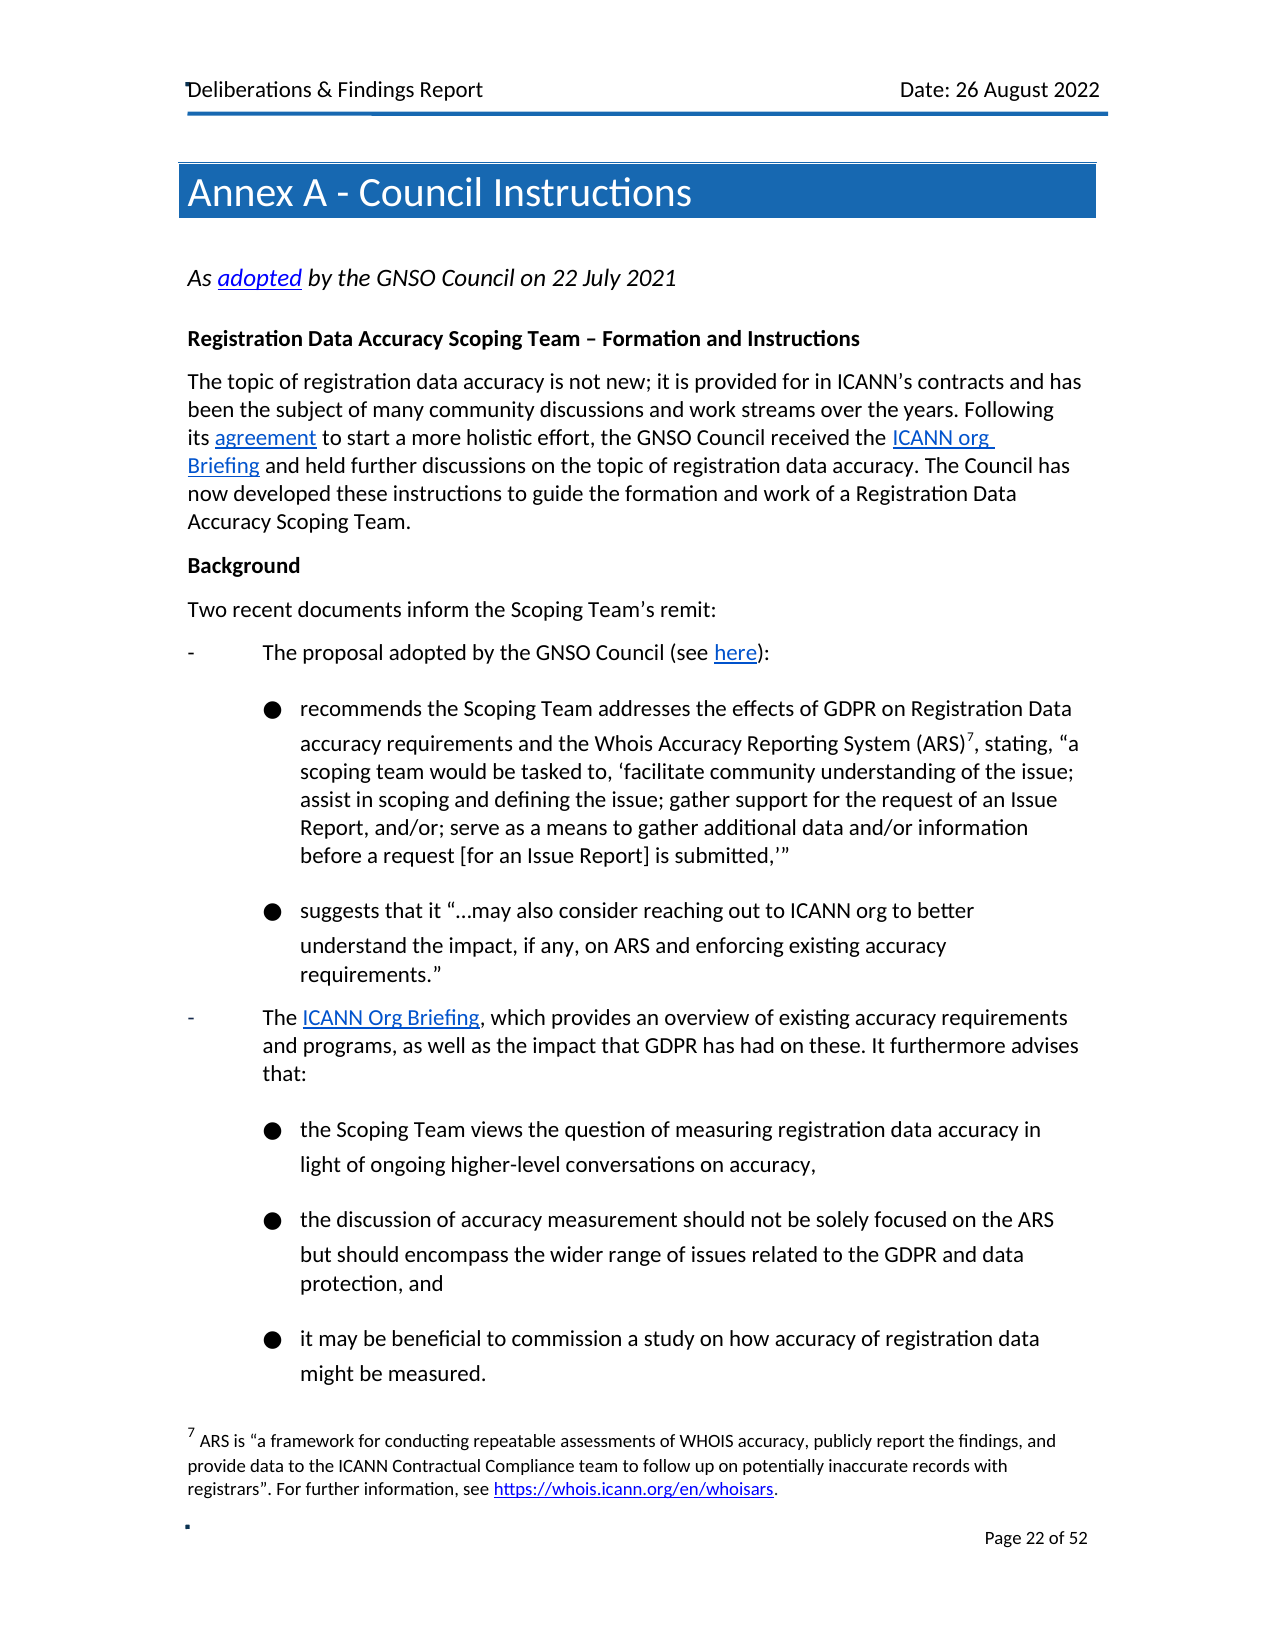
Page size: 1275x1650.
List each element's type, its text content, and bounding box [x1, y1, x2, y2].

text Registration Data Accuracy Scoping Team – Formation and Instructions [187, 324, 1087, 352]
list suggests that it “…may also consider reaching out to ICANN org to better understand the impact, if any, on ARS and enforcing existing accuracy requirements.” [262, 885, 1087, 988]
list the Scoping Team views the question of measuring registration data accuracy in light of ongoing higher-level conversations on accuracy, [262, 1103, 1087, 1178]
text - The proposal adopted by the GNSO Council (see here): [187, 638, 1087, 666]
list recommends the Scoping Team addresses the effects of GDPR on Registration Data accuracy requirements and the Whois Accuracy Reporting System (ARS), stating, “a scoping team would be tasked to, ‘facilitate community understanding of the issue; assist in scoping and defining the issue; gather support for the request of an Issue Report, and/or; serve as a means to gather additional data and/or information before a request [for an Issue Report] is submitted,’” [262, 682, 1087, 869]
text Background [187, 551, 1087, 579]
text - The ICANN Org Briefing, which provides an overview of existing accuracy requirements and programs, as well as the impact that GDPR has had on these. It furthermore advises that: [187, 1003, 1087, 1087]
subtitle Annex A - Council Instructions [179, 164, 1096, 218]
text As adopted by the GNSO Council on 22 July 2021 [187, 263, 1087, 293]
text The topic of registration data accuracy is not new; it is provided for in ICANN’s contracts and has been the subject of many community discussions and work streams over the years. Following its agreement to start a more holistic effort, the GNSO Council received the ICANN org Briefing and held further discussions on the topic of registration data accuracy. The Council has now developed these instructions to guide the formation and work of a Registration Data Accuracy Scoping Team. [187, 367, 1087, 535]
list the discussion of accuracy measurement should not be solely focused on the ARS but should encompass the wider range of issues related to the GDPR and data protection, and [262, 1194, 1087, 1297]
text Two recent documents inform the Scoping Team’s remit: [187, 595, 1087, 623]
list it may be beneficial to commission a study on how accuracy of registration data might be measured. [262, 1312, 1087, 1387]
